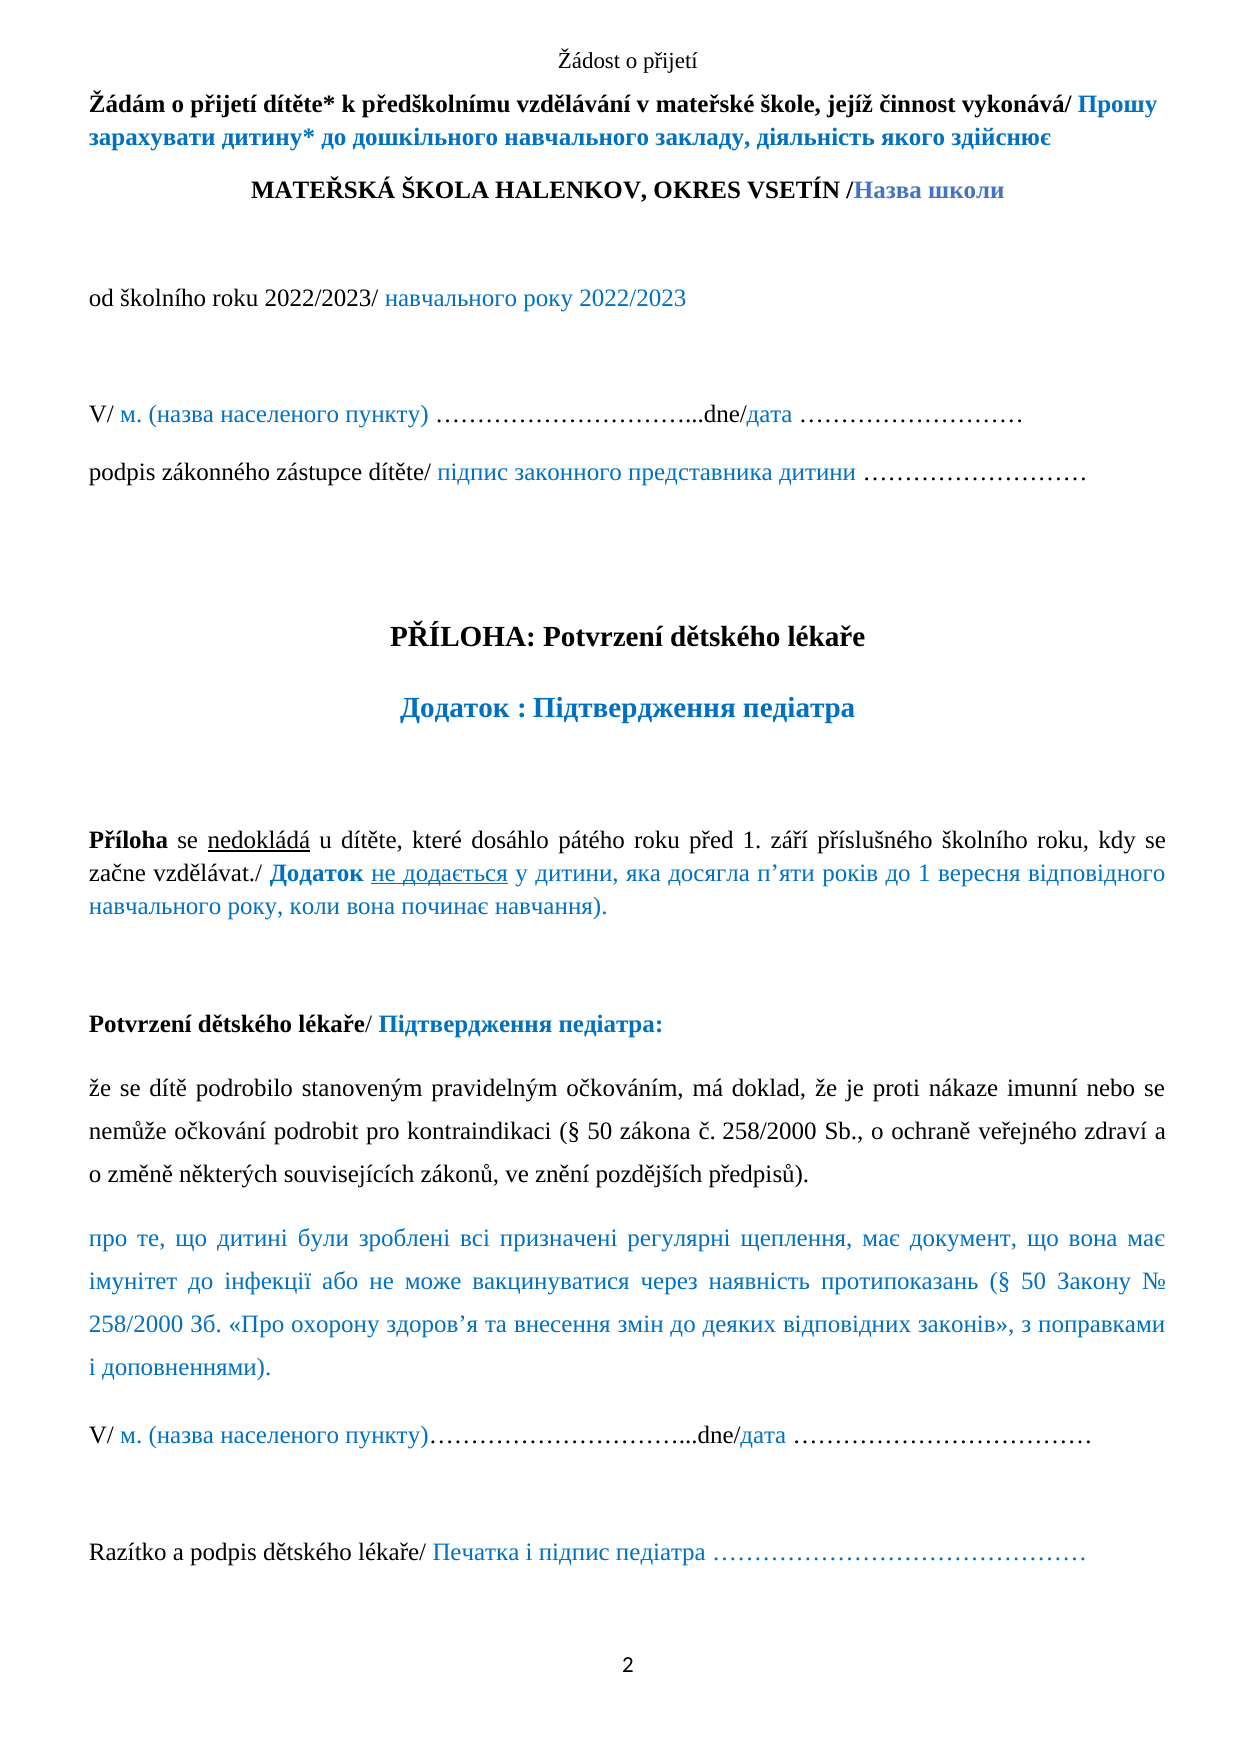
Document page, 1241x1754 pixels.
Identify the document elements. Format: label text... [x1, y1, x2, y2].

text Příloha se nedokládá u dítěte, které dosáhlo pátého roku před 1. září příslušného školního roku, kdy se začne vzdělávat./ Додаток не додається у дитини, яка досягла п’яти років до 1 вересня відповідного навчального року, коли вона починає навчання). [89, 825, 1167, 920]
text Potvrzení dětského lékaře/ Підтвердження педіатра: [89, 1009, 1167, 1038]
text про те, що дитині були зроблені всі призначені регулярні щеплення, має документ, що вона має імунітет до інфекції або не може вакцинуватися через наявність протипоказань (§ 50 Закону № 258/2000 Зб. «Про охорону здоров’я та внесення змін до деяких відповідних законів», з поправками і доповненнями). [89, 1223, 1167, 1381]
text že se dítě podrobilo stanoveným pravidelným očkováním, má doklad, že je proti nákaze imunní nebo se nemůže očkování podrobit pro kontraindikaci (§ 50 zákona č. 258/2000 Sb., o ochraně veřejného zdraví a o změně některých souvisejících zákonů, ve znění pozdějších předpisů). [89, 1073, 1167, 1188]
text V/ м. (назва населеного пункту) …………………………...dne/дата ……………………… [89, 399, 1167, 428]
text od školního roku 2022/2023/ навчального року 2022/2023 [89, 283, 1167, 312]
text MATEŘSKÁ ŠKOLA HALENKOV, OKRES VSETÍN /Назва школи [89, 176, 1167, 204]
text Žádám o přijetí dítěte* k předškolnímu vzdělávání v mateřské škole, jejíž činnost vykonává/ Прошу зарахувати дитину* до дошкільного навчального закладу, діяльність якого здійснює [89, 89, 1167, 150]
text Razítko a podpis dětského lékaře/ Печатка і підпис педіатра ……………………………………… [89, 1537, 1167, 1565]
text Додаток : Підтвердження педіатра [89, 690, 1167, 723]
text PŘÍLOHA: Potvrzení dětského lékaře [89, 619, 1167, 652]
text podpis zákonného zástupce dítěte/ підпис законного представника дитини ……………………… [89, 457, 1167, 486]
text V/ м. (назва населеного пункту)…………………………...dne/дата ……………………………… [89, 1421, 1167, 1449]
